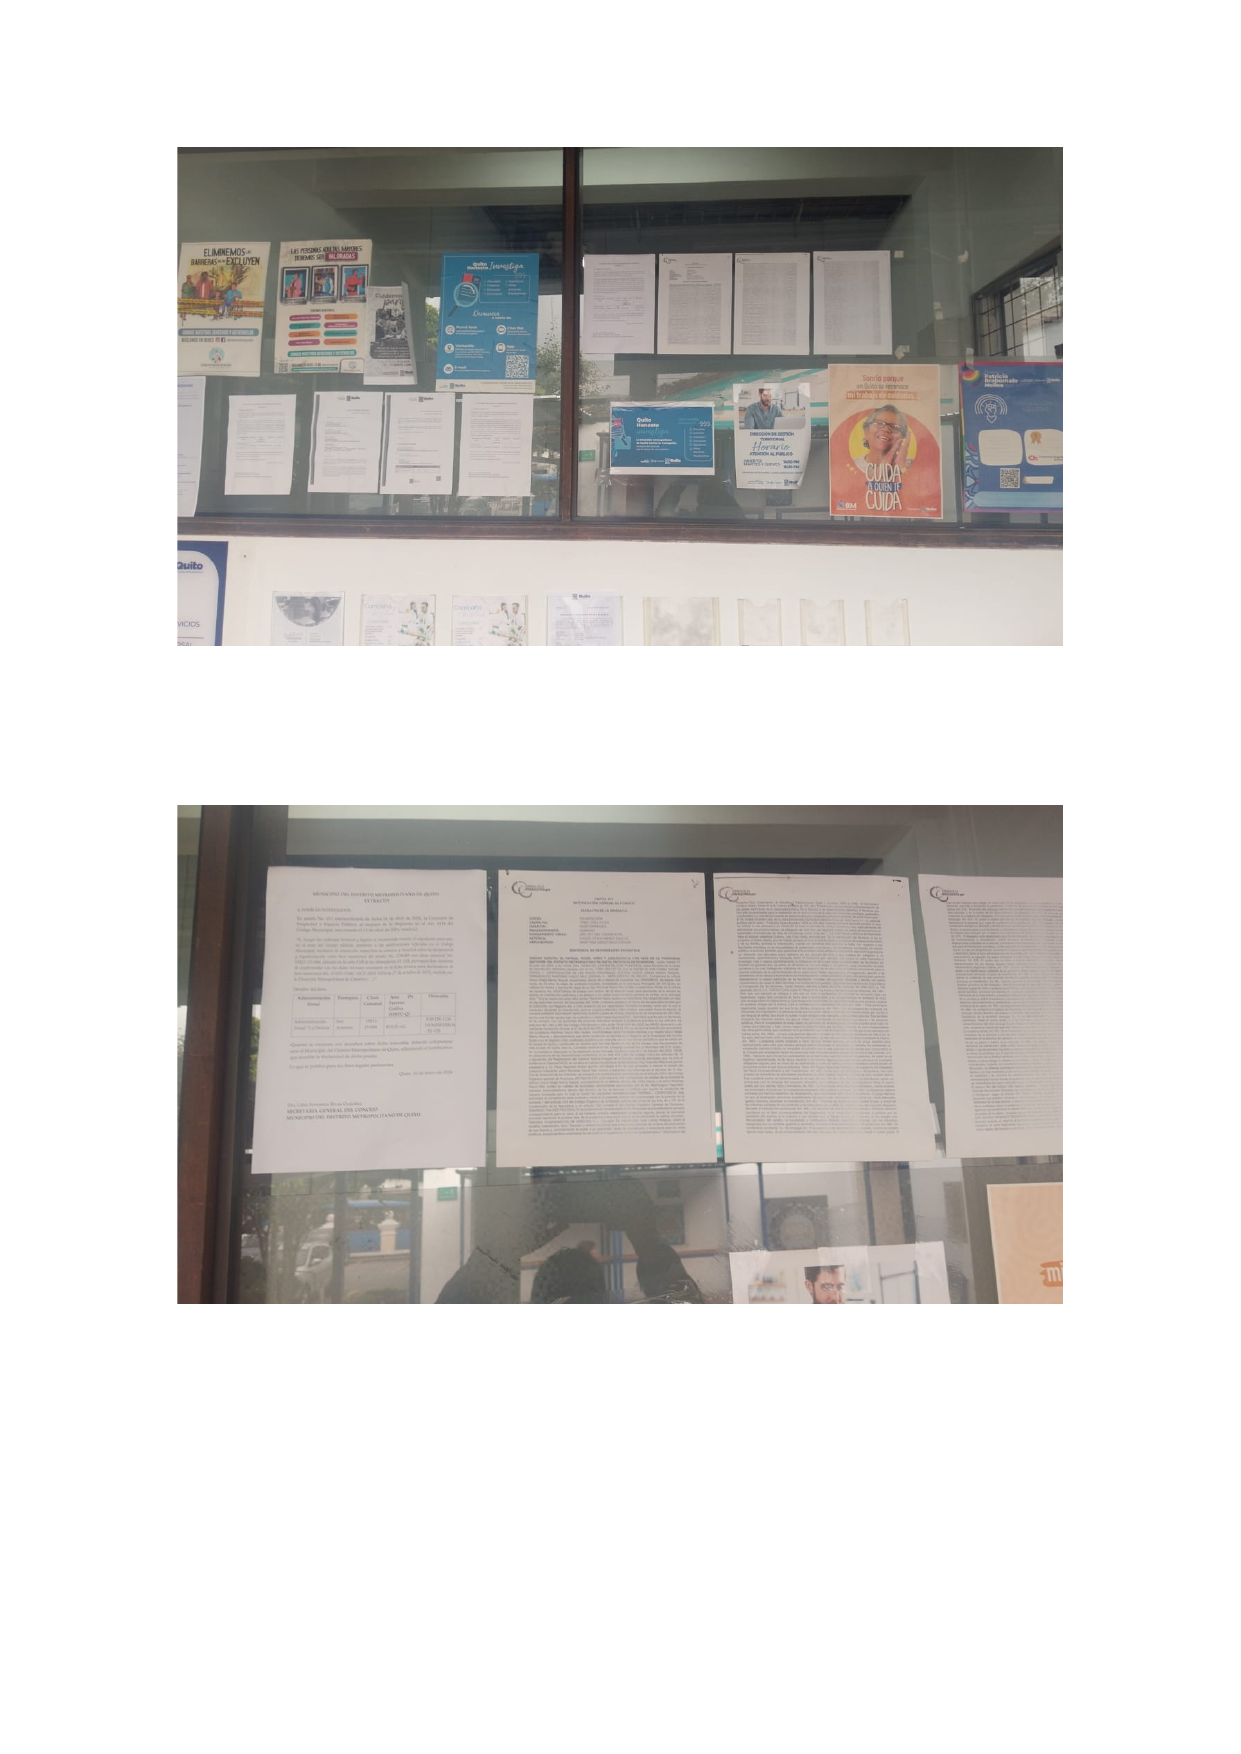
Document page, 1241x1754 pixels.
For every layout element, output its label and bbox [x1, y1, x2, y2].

picture [177, 147, 1063, 646]
picture [177, 805, 1063, 1304]
